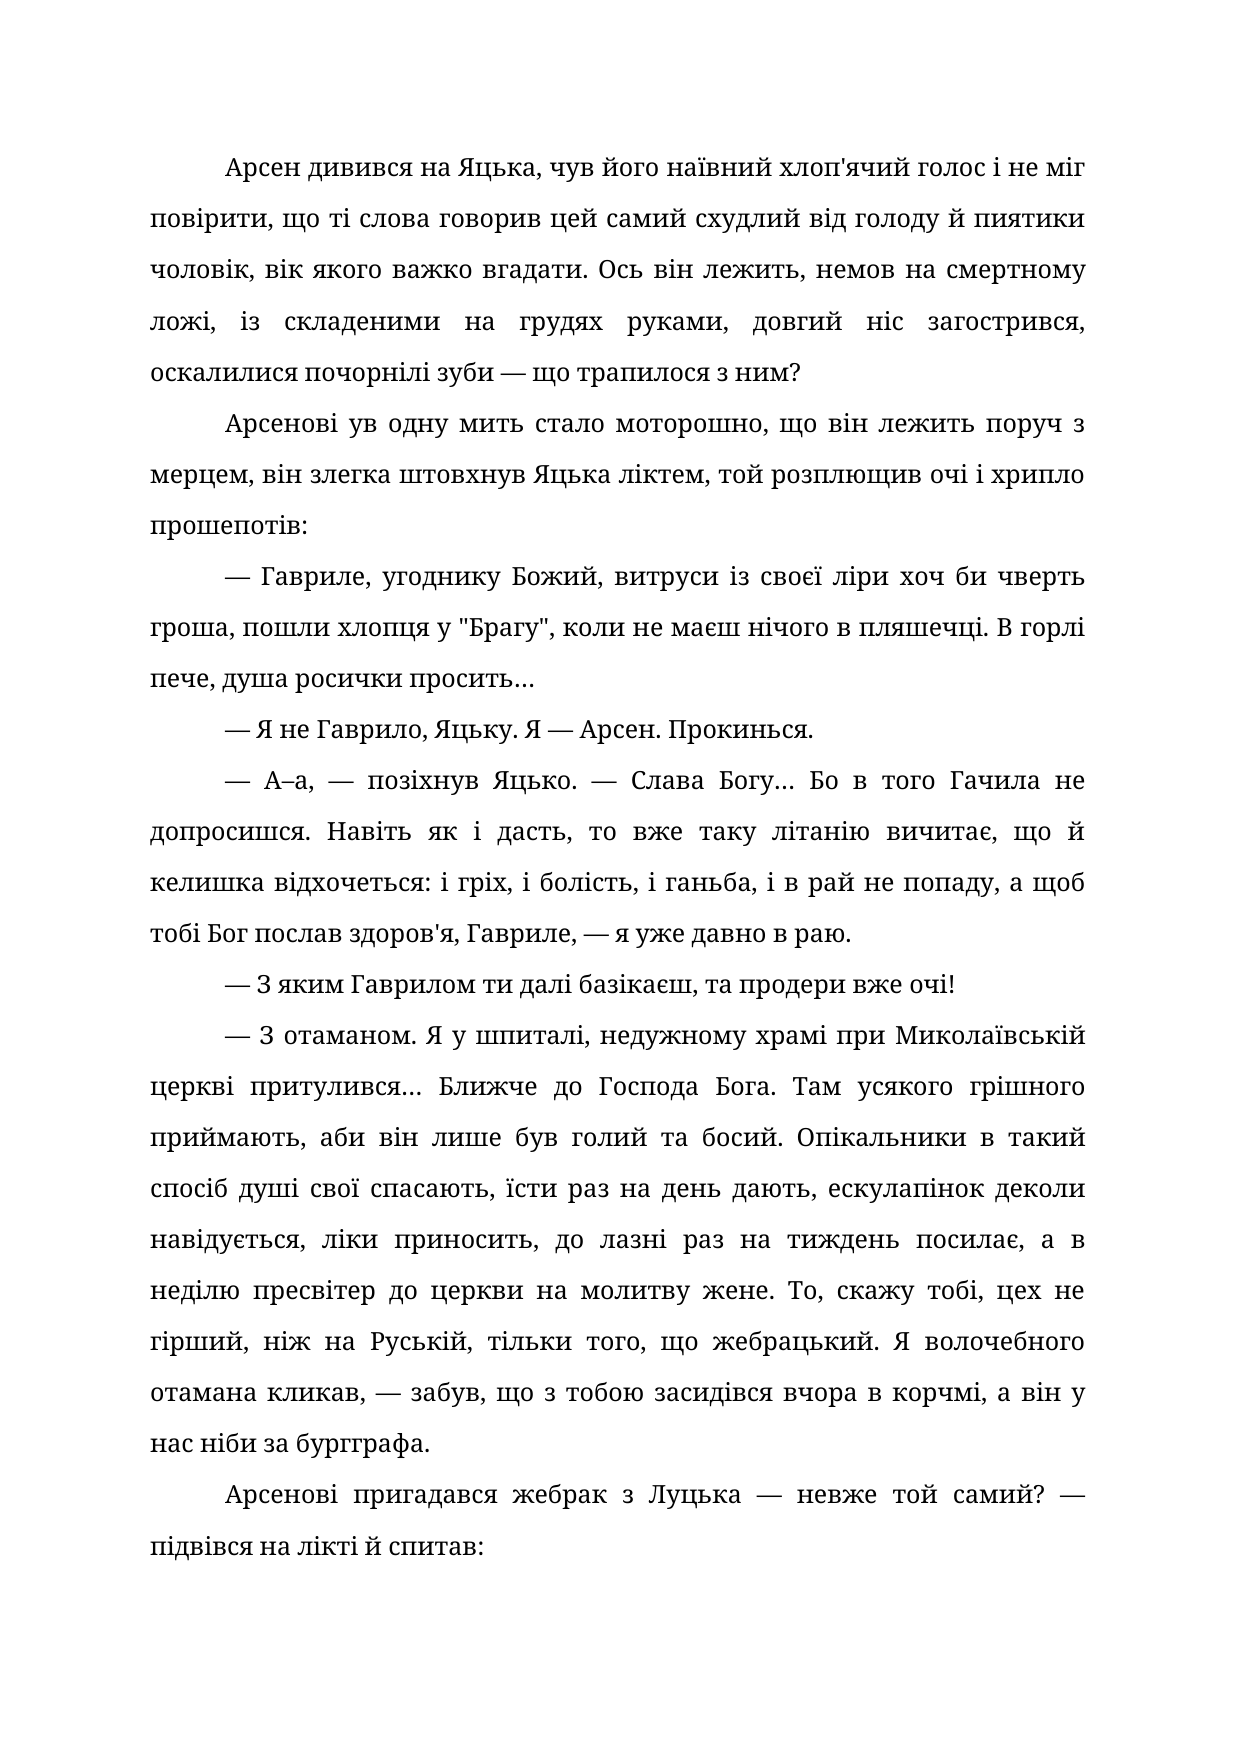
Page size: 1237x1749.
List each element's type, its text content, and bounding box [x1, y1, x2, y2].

text — З яким Гаврилом ти далі базікаєш, та продери вже очі! [150, 967, 1086, 1001]
text Арсенові пригадався жебрак з Луцька — невже той самий? — підвівся на лікті й спитав: [150, 1477, 1086, 1562]
text Арсен дивився на Яцька, чув його наївний хлоп'ячий голос і не міг повірити, що ті слова говорив цей самий схудлий від голоду й пиятики чоловік, вік якого важко вгадати. Ось він лежить, немов на смертному ложі, із складеними на грудях руками, довгий ніс загострився, оскалилися почорнілі зуби — що трапилося з ним? [150, 150, 1086, 388]
text Арсенові ув одну мить стало моторошно, що він лежить поруч з мерцем, він злегка штовхнув Яцька ліктем, той розплющив очі і хрипло прошепотів: [150, 405, 1086, 541]
text — Я не Гаврило, Яцьку. Я — Арсен. Прокинься. [150, 711, 1086, 746]
text — А–а, — позіхнув Яцько. — Слава Богу… Бо в того Гачила не допросишся. Навіть як і дасть, то вже таку літанію вичитає, що й келишка відхочеться: і гріх, і болість, і ганьба, і в рай не попаду, а щоб тобі Бог послав здоров'я, Гавриле, — я уже давно в раю. [150, 762, 1086, 950]
text — З отаманом. Я у шпиталі, недужному храмі при Миколаївській церкві притулився… Ближче до Господа Бога. Там усякого грішного приймають, аби він лише був голий та босий. Опікальники в такий спосіб душі свої спасають, їсти раз на день дають, ескулапінок деколи навідується, ліки приносить, до лазні раз на тиждень посилає, а в неділю пресвітер до церкви на молитву жене. То, скажу тобі, цех не гірший, ніж на Руській, тільки того, що жебрацький. Я волочебного отамана кликав, — забув, що з тобою засидівся вчора в корчмі, а він у нас ніби за бургграфа. [150, 1018, 1086, 1460]
text — Гавриле, угоднику Божий, витруси із своєї ліри хоч би чверть гроша, пошли хлопця у "Брагу", коли не маєш нічого в пляшечці. В горлі пече, душа росички просить… [150, 558, 1086, 694]
